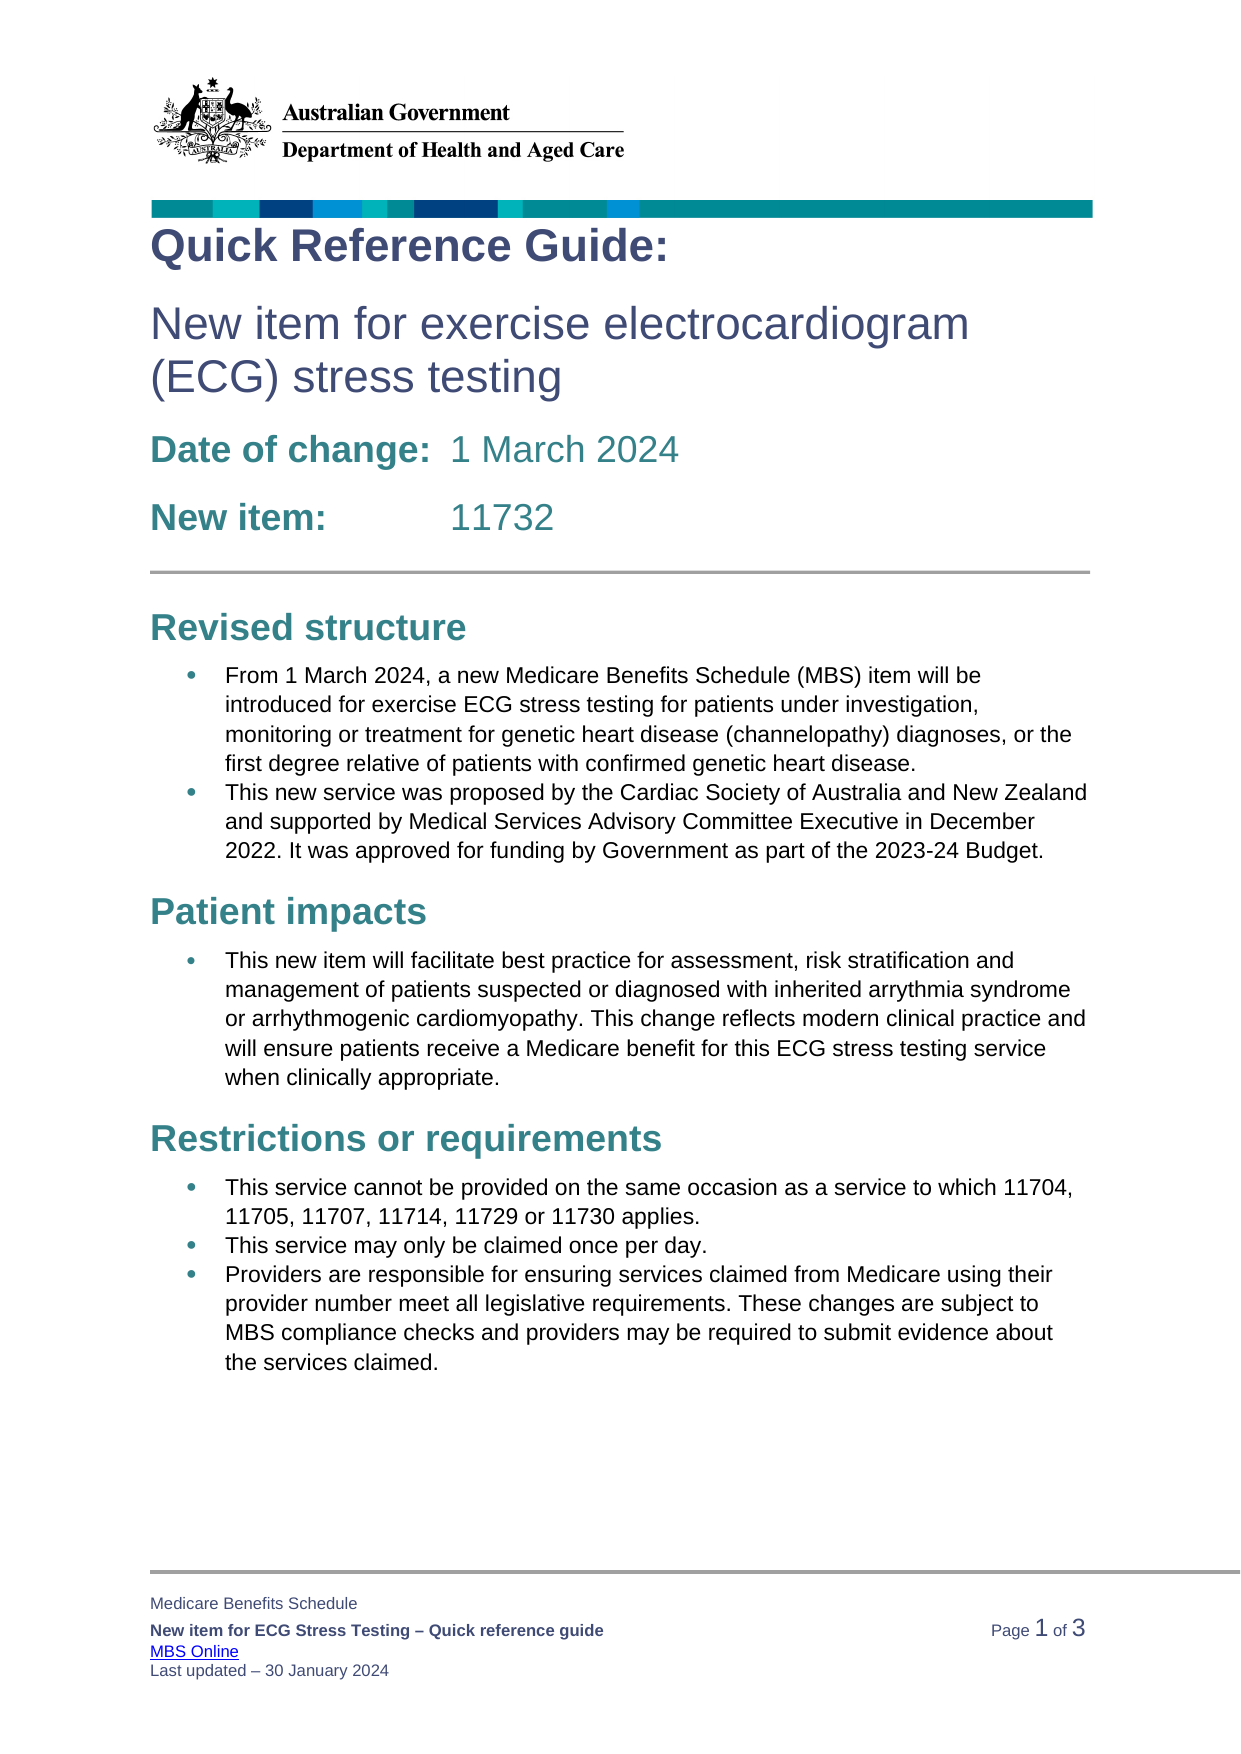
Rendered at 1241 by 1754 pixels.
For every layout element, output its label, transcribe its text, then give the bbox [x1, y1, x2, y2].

list From 1 March 2024, a new Medicare Benefits Schedule (MBS) item will be introduced for exercise ECG stress testing for patients under investigation, monitoring or treatment for genetic heart disease (channelopathy) diagnoses, or the first degree relative of patients with confirmed genetic heart disease. [187, 660, 1090, 777]
title Quick Reference Guide: [150, 181, 1090, 271]
subtitle Date of change: 1 March 2024 [150, 427, 1090, 470]
subtitle Revised structure [150, 605, 1090, 648]
subtitle Restrictions or requirements [150, 1116, 1090, 1159]
list This service cannot be provided on the same occasion as a service to which 11704, 11705, 11707, 11714, 11729 or 11730 applies. [187, 1172, 1090, 1230]
picture [150, 77, 1095, 219]
list This service may only be claimed once per day. [187, 1230, 1090, 1259]
subtitle New item: 11732 [150, 495, 1090, 538]
subtitle Patient impacts [150, 889, 1090, 933]
list This new service was proposed by the Cardiac Society of Australia and New Zealand and supported by Medical Services Advisory Committee Executive in December 2022. It was approved for funding by Government as part of the 2023-24 Budget. [187, 777, 1090, 864]
list This new item will facilitate best practice for assessment, risk stratification and management of patients suspected or diagnosed with inherited arrythmia syndrome or arrhythmogenic cardiomyopathy. This change reflects modern clinical practice and will ensure patients receive a Medicare benefit for this ECG stress testing service when clinically appropriate. [187, 945, 1090, 1091]
subtitle New item for exercise electrocardiogram (ECG) stress testing [150, 296, 1090, 402]
list Providers are responsible for ensuring services claimed from Medicare using their provider number meet all legislative requirements. These changes are subject to MBS compliance checks and providers may be required to submit evidence about the services claimed. [187, 1259, 1090, 1376]
